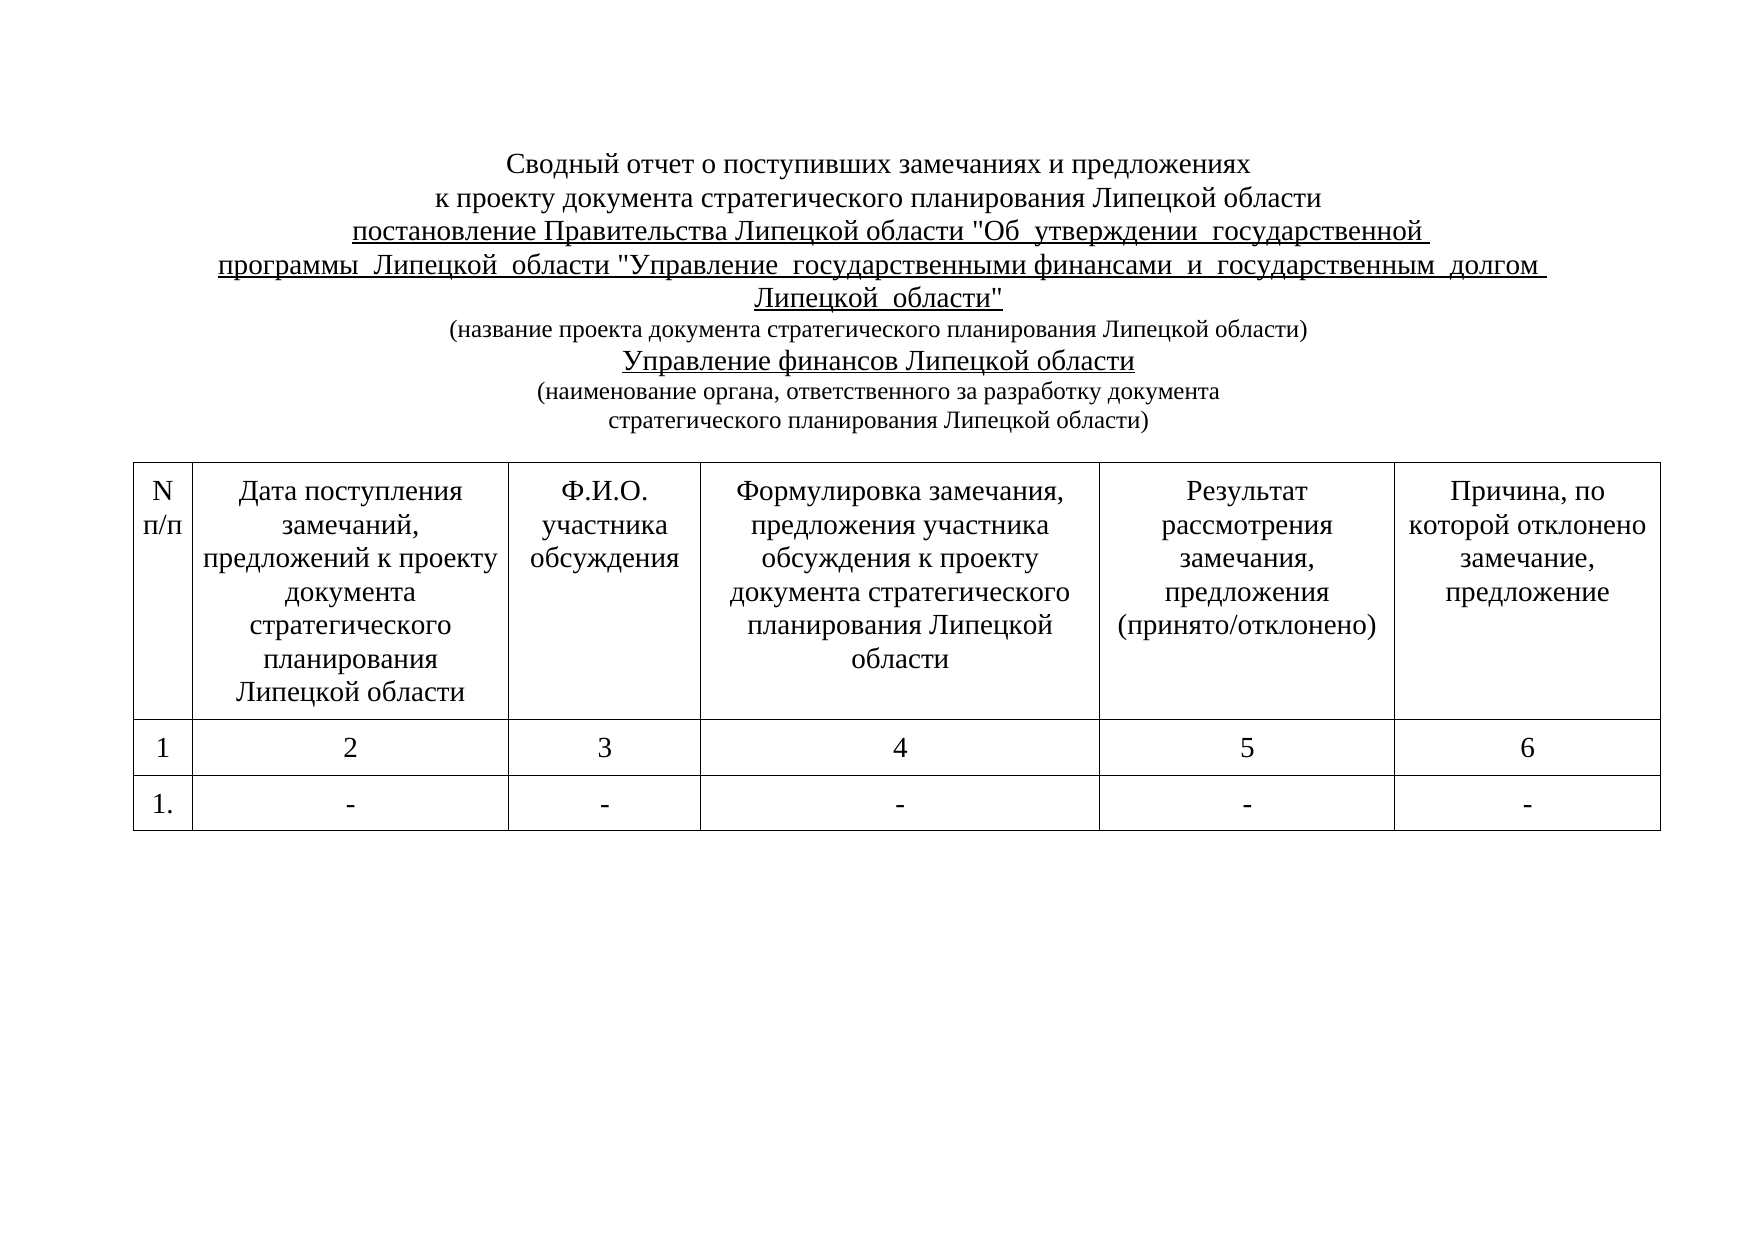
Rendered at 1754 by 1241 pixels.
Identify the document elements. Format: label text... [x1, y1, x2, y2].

table_header Причина, по которой отклонено замечание, предложение [1395, 463, 1660, 719]
table_cell 5 [1100, 720, 1394, 774]
text (наименование органа, ответственного за разработку документа [89, 376, 1668, 405]
table_cell 1. [134, 776, 192, 830]
text к проекту документа стратегического планирования Липецкой области [89, 180, 1668, 213]
table_header Результат рассмотрения замечания, предложения (принято/отклонено) [1100, 463, 1394, 719]
table_header Дата поступления замечаний, предложений к проекту документа стратегического планирования Липецкой области [193, 463, 508, 719]
text Сводный отчет о поступивших замечаниях и предложениях [89, 146, 1668, 180]
table_cell 1 [134, 720, 192, 774]
text программы Липецкой области "Управление государственными финансами и государственным долгом [89, 247, 1668, 280]
table_header Формулировка замечания, предложения участника обсуждения к проекту документа стратегического планирования Липецкой области [701, 463, 1099, 719]
text Управление финансов Липецкой области [89, 343, 1668, 376]
table_cell 2 [193, 720, 508, 774]
table_cell 4 [701, 720, 1099, 774]
table_cell - [1100, 776, 1394, 830]
table_header Ф.И.О. участника обсуждения [509, 463, 700, 719]
table_cell - [701, 776, 1099, 830]
table_cell - [509, 776, 700, 830]
table_cell 3 [509, 720, 700, 774]
text постановление Правительства Липецкой области "Об утверждении государственной [89, 213, 1668, 247]
table_header N п/п [134, 463, 192, 719]
text (название проекта документа стратегического планирования Липецкой области) [89, 314, 1668, 343]
table_cell - [193, 776, 508, 830]
text Липецкой области" [89, 280, 1668, 314]
text стратегического планирования Липецкой области) [89, 405, 1668, 434]
table_cell - [1395, 776, 1660, 830]
table_cell 6 [1395, 720, 1660, 774]
